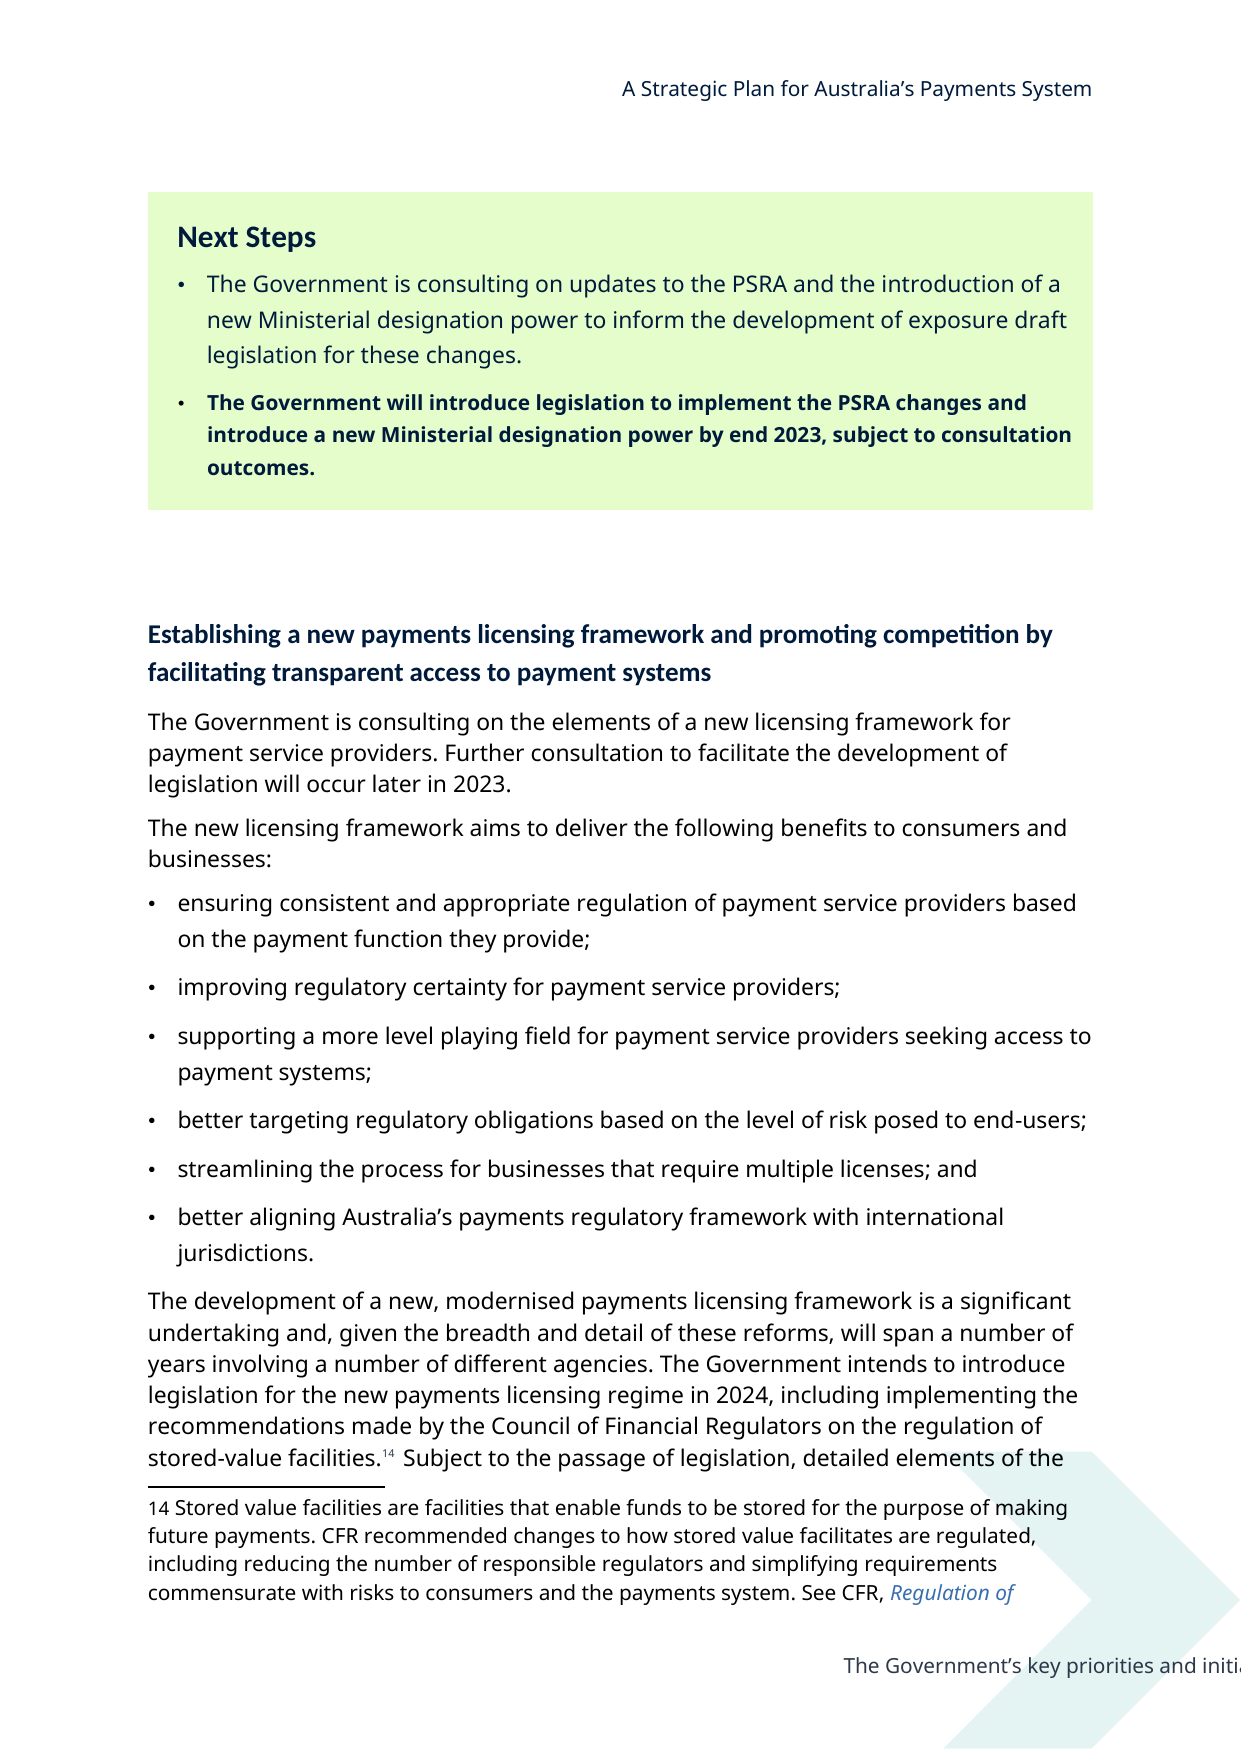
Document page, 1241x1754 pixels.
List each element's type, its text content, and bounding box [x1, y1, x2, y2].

text improving regulatory certainty for payment service providers; [148, 971, 1093, 1002]
text ensuring consistent and appropriate regulation of payment service providers based on the payment function they provide; [148, 887, 1093, 954]
text The new licensing framework aims to deliver the following benefits to consumers and businesses: [148, 812, 1093, 874]
text better aligning Australia’s payments regulatory framework with international jurisdictions. [148, 1201, 1093, 1268]
text better targeting regulatory obligations based on the level of risk posed to end-users; [148, 1104, 1093, 1135]
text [148, 1285, 1093, 1473]
text supporting a more level playing field for payment service providers seeking access to payment systems; [148, 1020, 1093, 1087]
text streamlining the process for businesses that require multiple licenses; and [148, 1152, 1093, 1184]
subtitle Establishing a new payments licensing framework and promoting competition by facilitating transparent access to payment systems [148, 617, 1093, 688]
table_header Next Steps The Government is consulting on updates to the PSRA and the introduction of a new Ministerial designation power to inform the development of exposure draft legislation for these changes. The Government will introduce legislation to implement the PSRA changes and introduce a new Ministerial designation power by end 2023, subject to consultation outcomes. [148, 192, 1093, 510]
text The Government is consulting on the elements of a new licensing framework for payment service providers. Further consultation to facilitate the development of legislation will occur later in 2023. [148, 706, 1093, 799]
